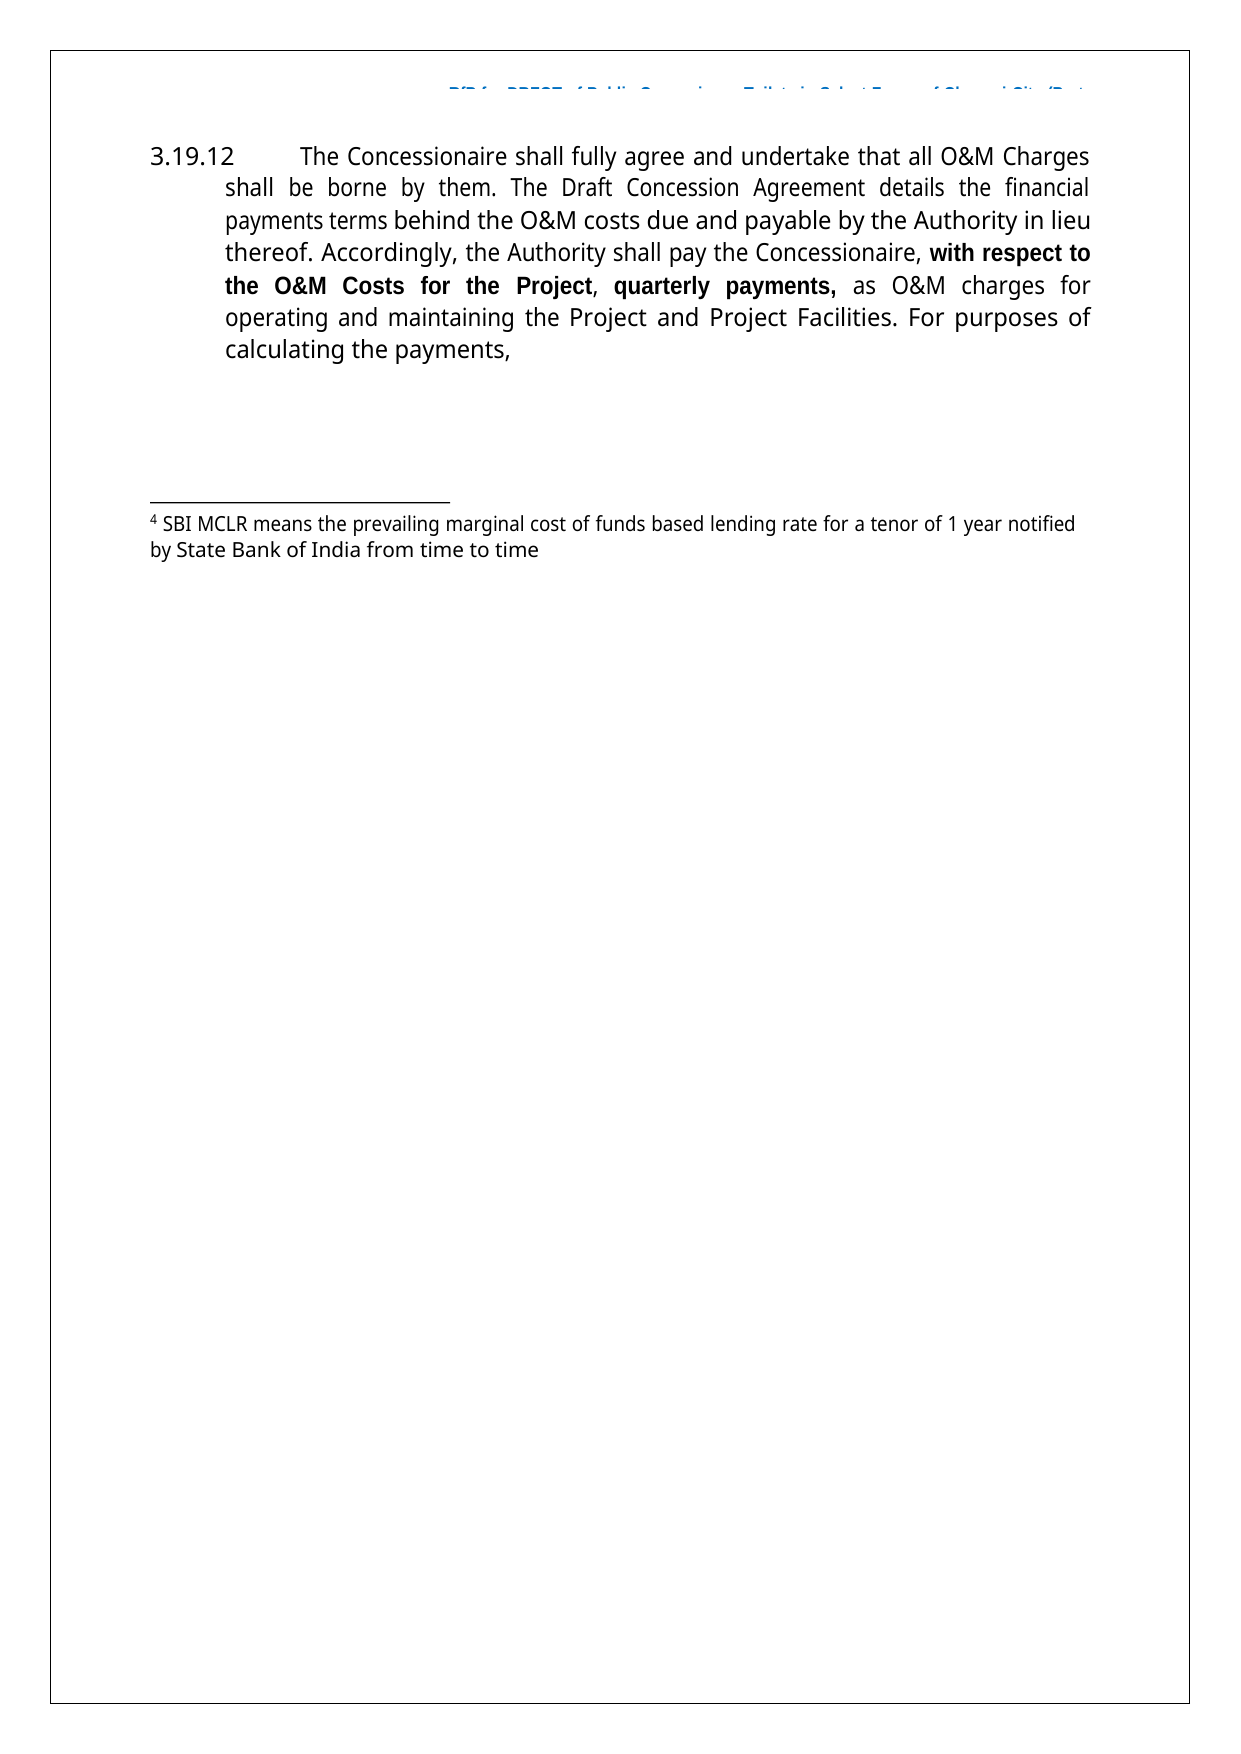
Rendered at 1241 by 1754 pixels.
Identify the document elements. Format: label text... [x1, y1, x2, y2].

list The Concessionaire shall fully agree and undertake that all O&M Charges shall be borne by them. The Draft Concession Agreement details the financial payments terms behind the O&M costs due and payable by the Authority in lieu thereof. Accordingly, the Authority shall pay the Concessionaire, with respect to the O&M Costs for the Project, quarterly payments, as O&M charges for operating and maintaining the Project and Project Facilities. For purposes of calculating the payments, [150, 139, 1091, 366]
text 4 SBI MCLR means the prevailing marginal cost of funds based lending rate for a tenor of 1 year notified by State Bank of India from time to time [150, 510, 1091, 564]
